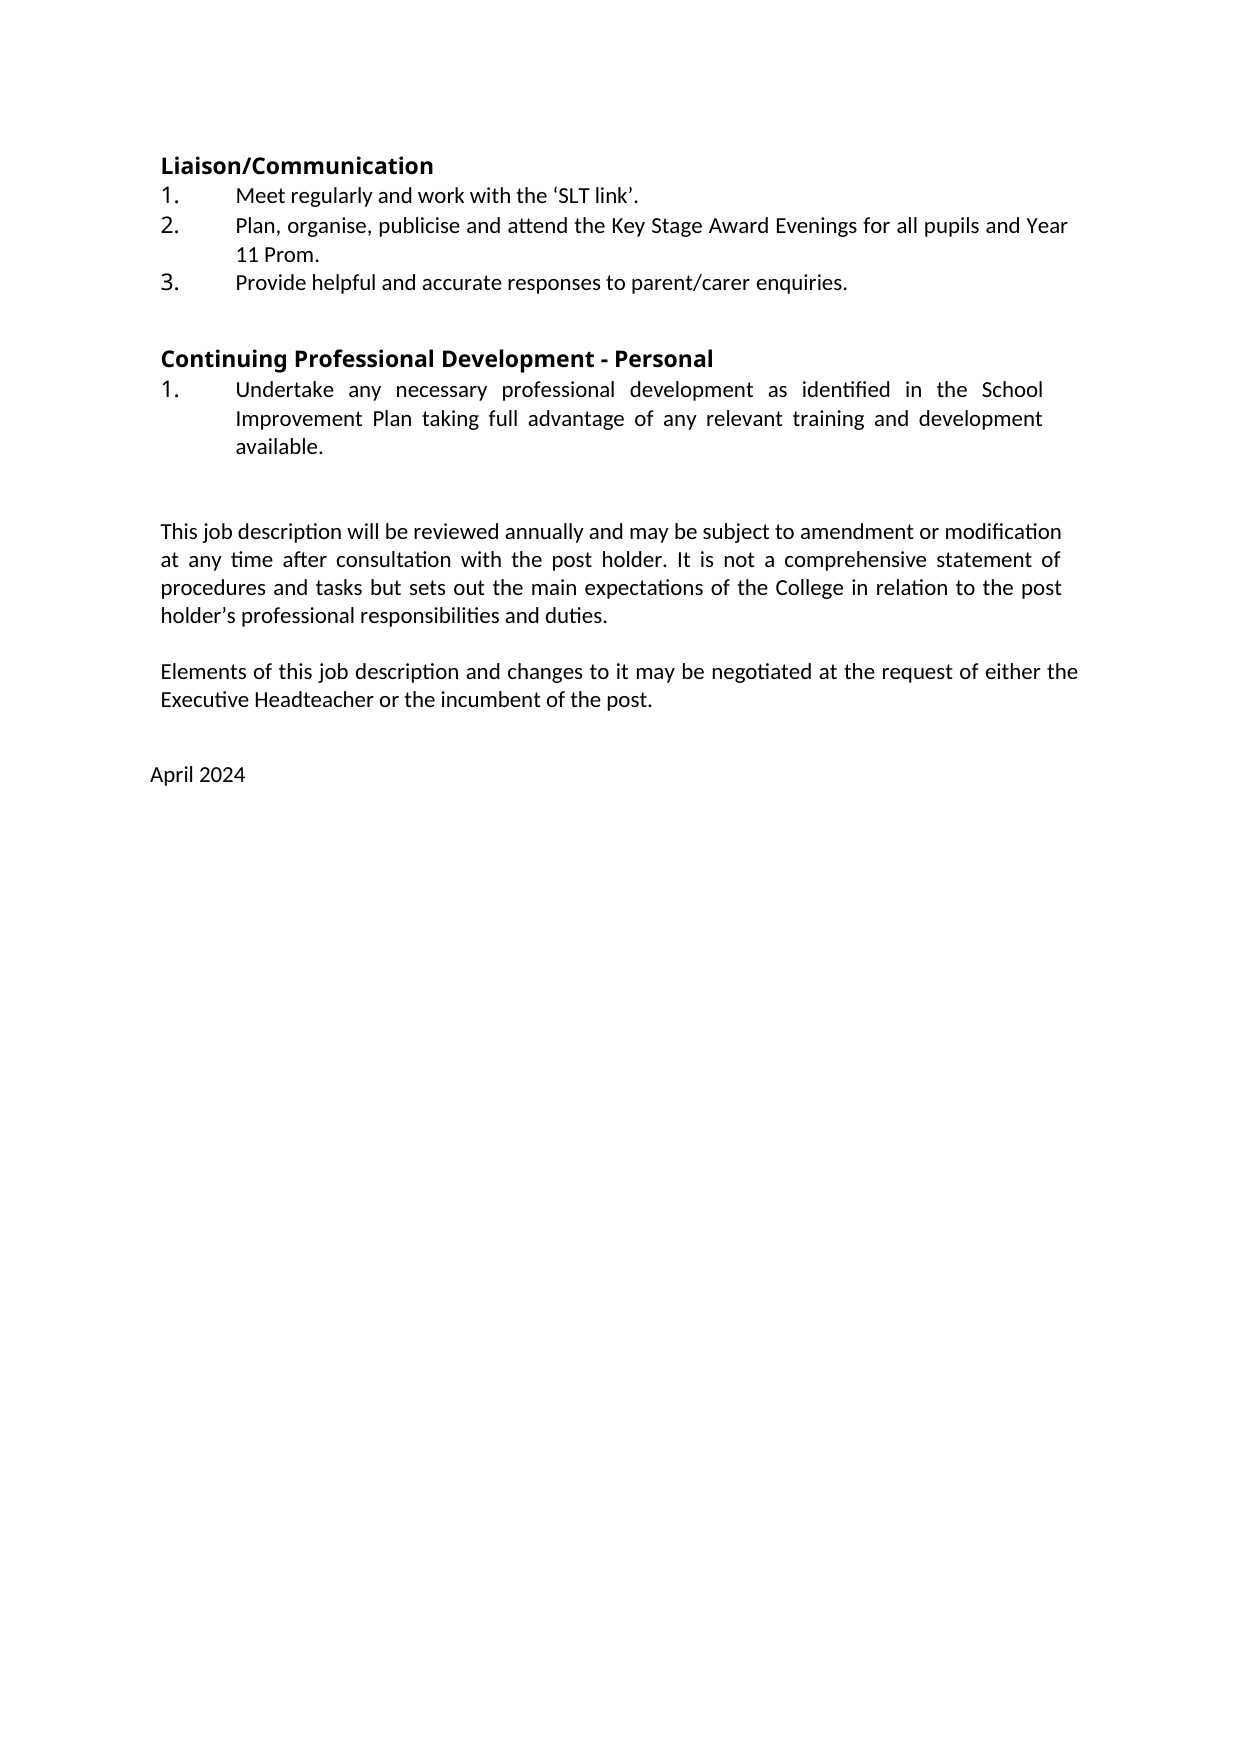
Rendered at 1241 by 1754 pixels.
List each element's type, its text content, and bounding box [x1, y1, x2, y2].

subtitle Liaison/Communication [160, 150, 1090, 181]
list Meet regularly and work with the ‘SLT link’. [160, 181, 1090, 209]
list Provide helpful and accurate responses to parent/carer enquiries. [160, 268, 1090, 296]
subtitle Continuing Professional Development - Personal [160, 345, 1090, 372]
list Plan, organise, publicise and attend the Key Stage Award Evenings for all pupils and Year 11 Prom. [160, 209, 1071, 268]
list Undertake any necessary professional development as identified in the School Improvement Plan taking full advantage of any relevant training and development available. [160, 373, 1045, 460]
text This job description will be reviewed annually and may be subject to amendment or modification at any time after consultation with the post holder. It is not a comprehensive statement of procedures and tasks but sets out the main expectations of the College in relation to the post holder’s professional responsibilities and duties. [160, 517, 1063, 629]
text April 2024 [150, 760, 1090, 788]
text Elements of this job description and changes to it may be negotiated at the request of either the Executive Headteacher or the incumbent of the post. [160, 657, 1081, 713]
